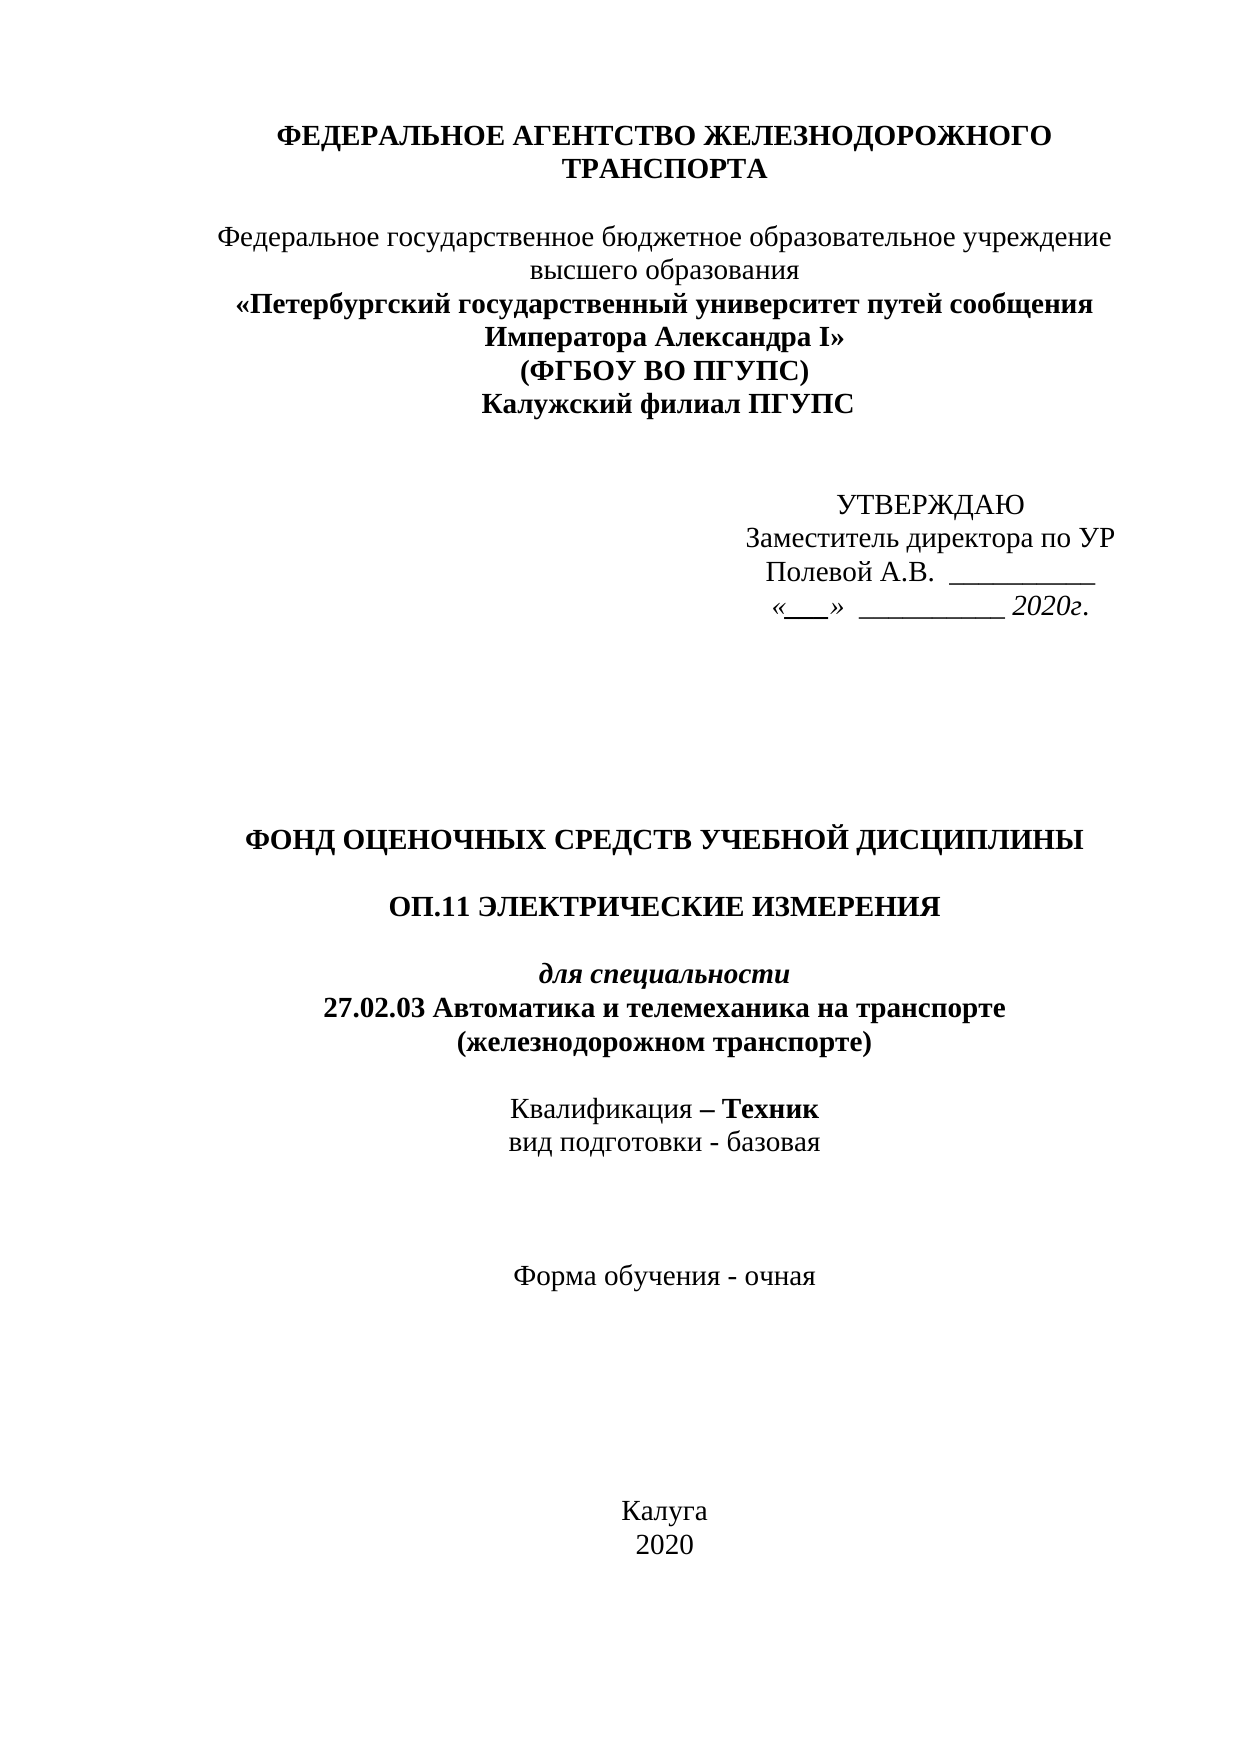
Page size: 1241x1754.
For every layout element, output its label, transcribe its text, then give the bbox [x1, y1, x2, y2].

text Федеральное государственное бюджетное образовательное учреждение высшего образования [177, 219, 1152, 286]
text Калуга [177, 1493, 1152, 1527]
text (железнодорожном транспорте) [177, 1024, 1152, 1057]
text Императора Александра I» [177, 319, 1152, 353]
text Заместитель директора по УР [709, 521, 1152, 554]
text (ФГБОУ ВО ПГУПС) [177, 353, 1152, 386]
text «Петербургский государственный университет путей сообщения [177, 286, 1152, 319]
text ФЕДЕРАЛЬНОЕ АГЕНТСТВО ЖЕЛЕЗНОДОРОЖНОГО ТРАНСПОРТА [177, 118, 1152, 185]
text ОП.11 ЭЛЕКТРИЧЕСКИЕ ИЗМЕРЕНИЯ [177, 889, 1152, 923]
text Калужский филиал ПГУПС [177, 386, 1152, 420]
text «___» __________ 2020г. [709, 588, 1152, 621]
text вид подготовки - базовая [177, 1124, 1152, 1158]
text УТВЕРЖДАЮ [709, 487, 1152, 521]
text Полевой А.В. __________ [709, 554, 1152, 588]
text ФОНД ОЦЕНОЧНЫХ СРЕДСТВ УЧЕБНОЙ ДИСЦИПЛИНЫ [177, 822, 1152, 856]
text для специальности [177, 957, 1152, 990]
text 27.02.03 Автоматика и телемеханика на транспорте [177, 990, 1152, 1024]
text 2020 [177, 1527, 1152, 1560]
text Квалификация – Техник [177, 1091, 1152, 1124]
text Форма обучения - очная [177, 1258, 1152, 1292]
